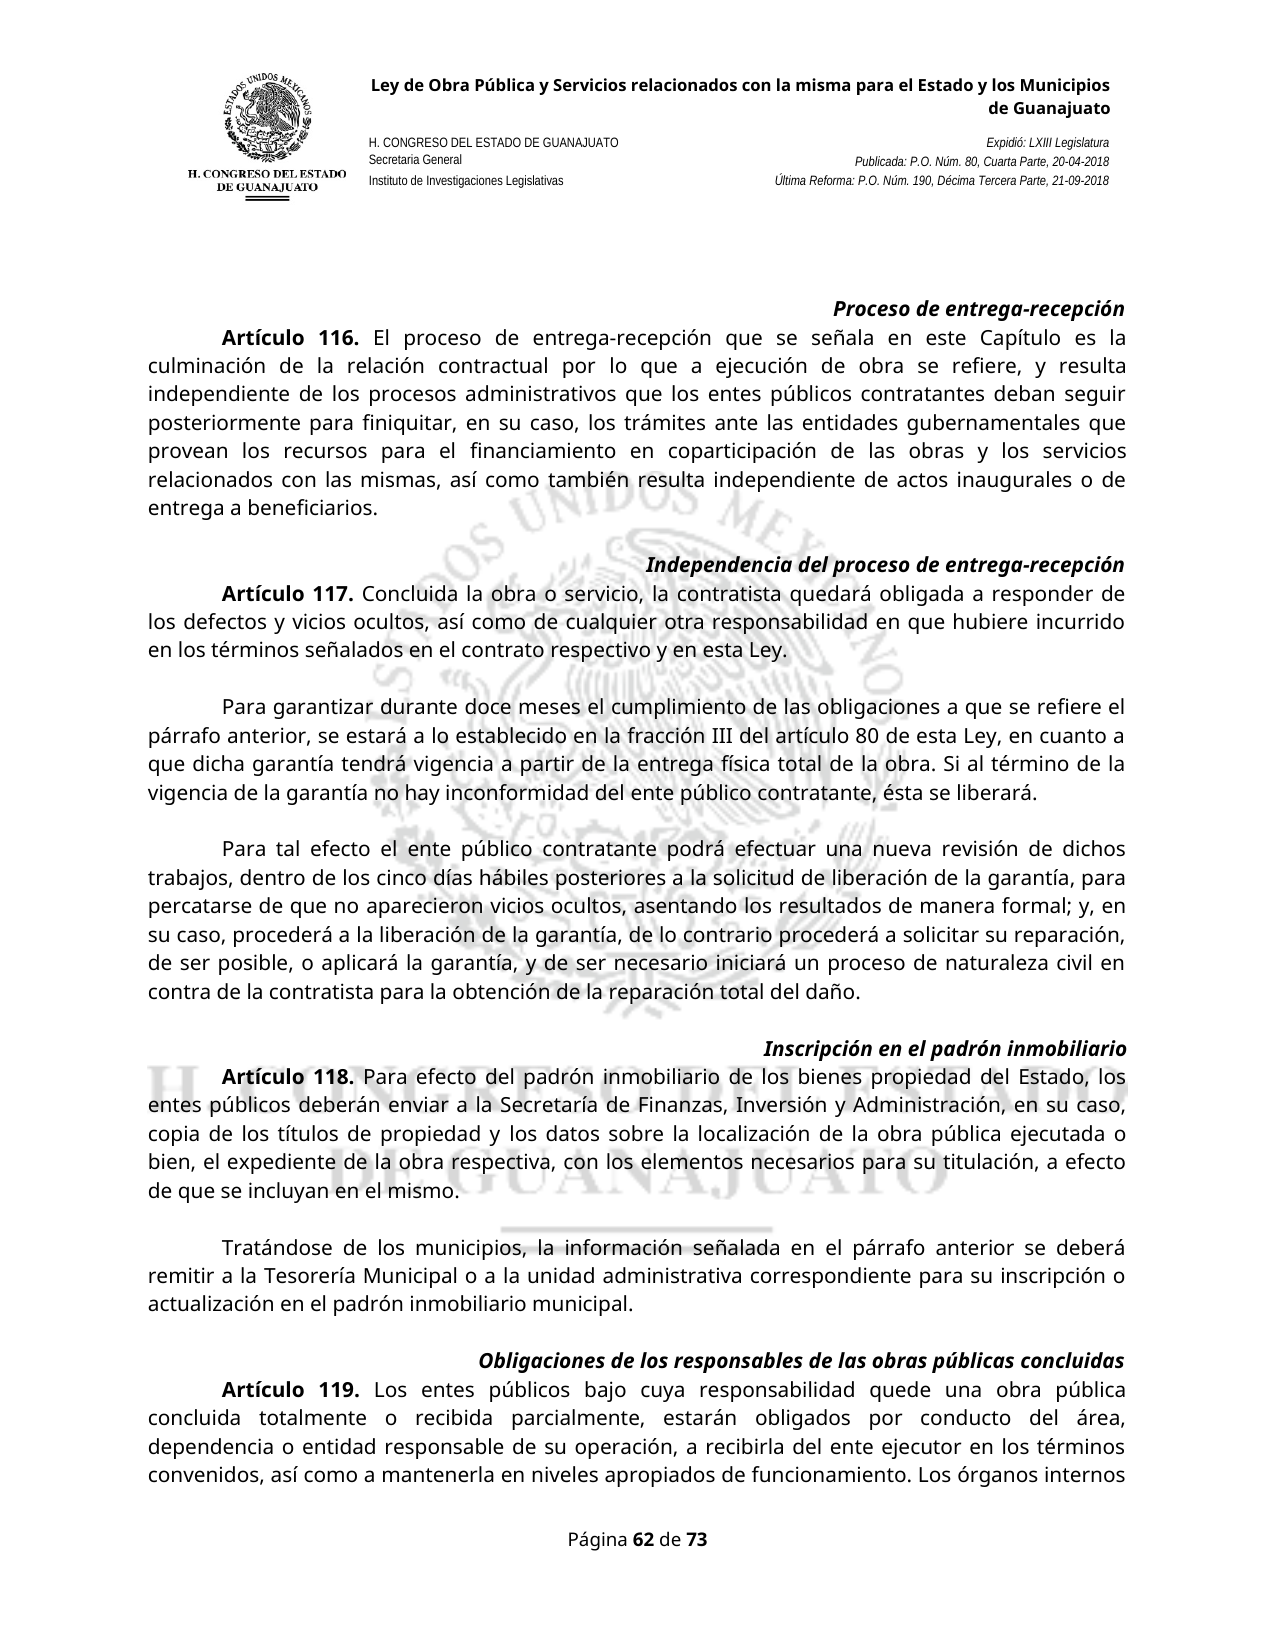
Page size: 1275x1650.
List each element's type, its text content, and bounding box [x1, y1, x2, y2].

text Proceso de entrega-recepción [148, 294, 1127, 323]
text Obligaciones de los responsables de las obras públicas concluidas [148, 1346, 1127, 1375]
text Para garantizar durante doce meses el cumplimiento de las obligaciones a que se refiere el párrafo anterior, se estará a lo establecido en la fracción III del artículo 80 de esta Ley, en cuanto a que dicha garantía tendrá vigencia a partir de la entrega física total de la obra. Si al término de la vigencia de la garantía no hay inconformidad del ente público contratante, ésta se liberará. [148, 692, 1127, 806]
text Inscripción en el padrón inmobiliario [148, 1034, 1127, 1062]
text Independencia del proceso de entrega-recepción [148, 550, 1127, 579]
text Artículo 118. Para efecto del padrón inmobiliario de los bienes propiedad del Estado, los entes públicos deberán enviar a la Secretaría de Finanzas, Inversión y Administración, en su caso, copia de los títulos de propiedad y los datos sobre la localización de la obra pública ejecutada o bien, el expediente de la obra respectiva, con los elementos necesarios para su titulación, a efecto de que se incluyan en el mismo. [148, 1062, 1127, 1204]
picture [188, 73, 346, 207]
text Para tal efecto el ente público contratante podrá efectuar una nueva revisión de dichos trabajos, dentro de los cinco días hábiles posteriores a la solicitud de liberación de la garantía, para percatarse de que no aparecieron vicios ocultos, asentando los resultados de manera formal; y, en su caso, procederá a la liberación de la garantía, de lo contrario procederá a solicitar su reparación, de ser posible, o aplicará la garantía, y de ser necesario iniciará un proceso de naturaleza civil en contra de la contratista para la obtención de la reparación total del daño. [148, 834, 1127, 1005]
text Tratándose de los municipios, la información señalada en el párrafo anterior se deberá remitir a la Tesorería Municipal o a la unidad administrativa correspondiente para su inscripción o actualización en el padrón inmobiliario municipal. [148, 1233, 1127, 1318]
text Artículo 116. El proceso de entrega-recepción que se señala en este Capítulo es la culminación de la relación contractual por lo que a ejecución de obra se refiere, y resulta independiente de los procesos administrativos que los entes públicos contratantes deban seguir posteriormente para finiquitar, en su caso, los trámites ante las entidades gubernamentales que provean los recursos para el financiamiento en coparticipación de las obras y los servicios relacionados con las mismas, así como también resulta independiente de actos inaugurales o de entrega a beneficiarios. [148, 323, 1127, 522]
text Artículo 117. Concluida la obra o servicio, la contratista quedará obligada a responder de los defectos y vicios ocultos, así como de cualquier otra responsabilidad en que hubiere incurrido en los términos señalados en el contrato respectivo y en esta Ley. [148, 579, 1127, 664]
